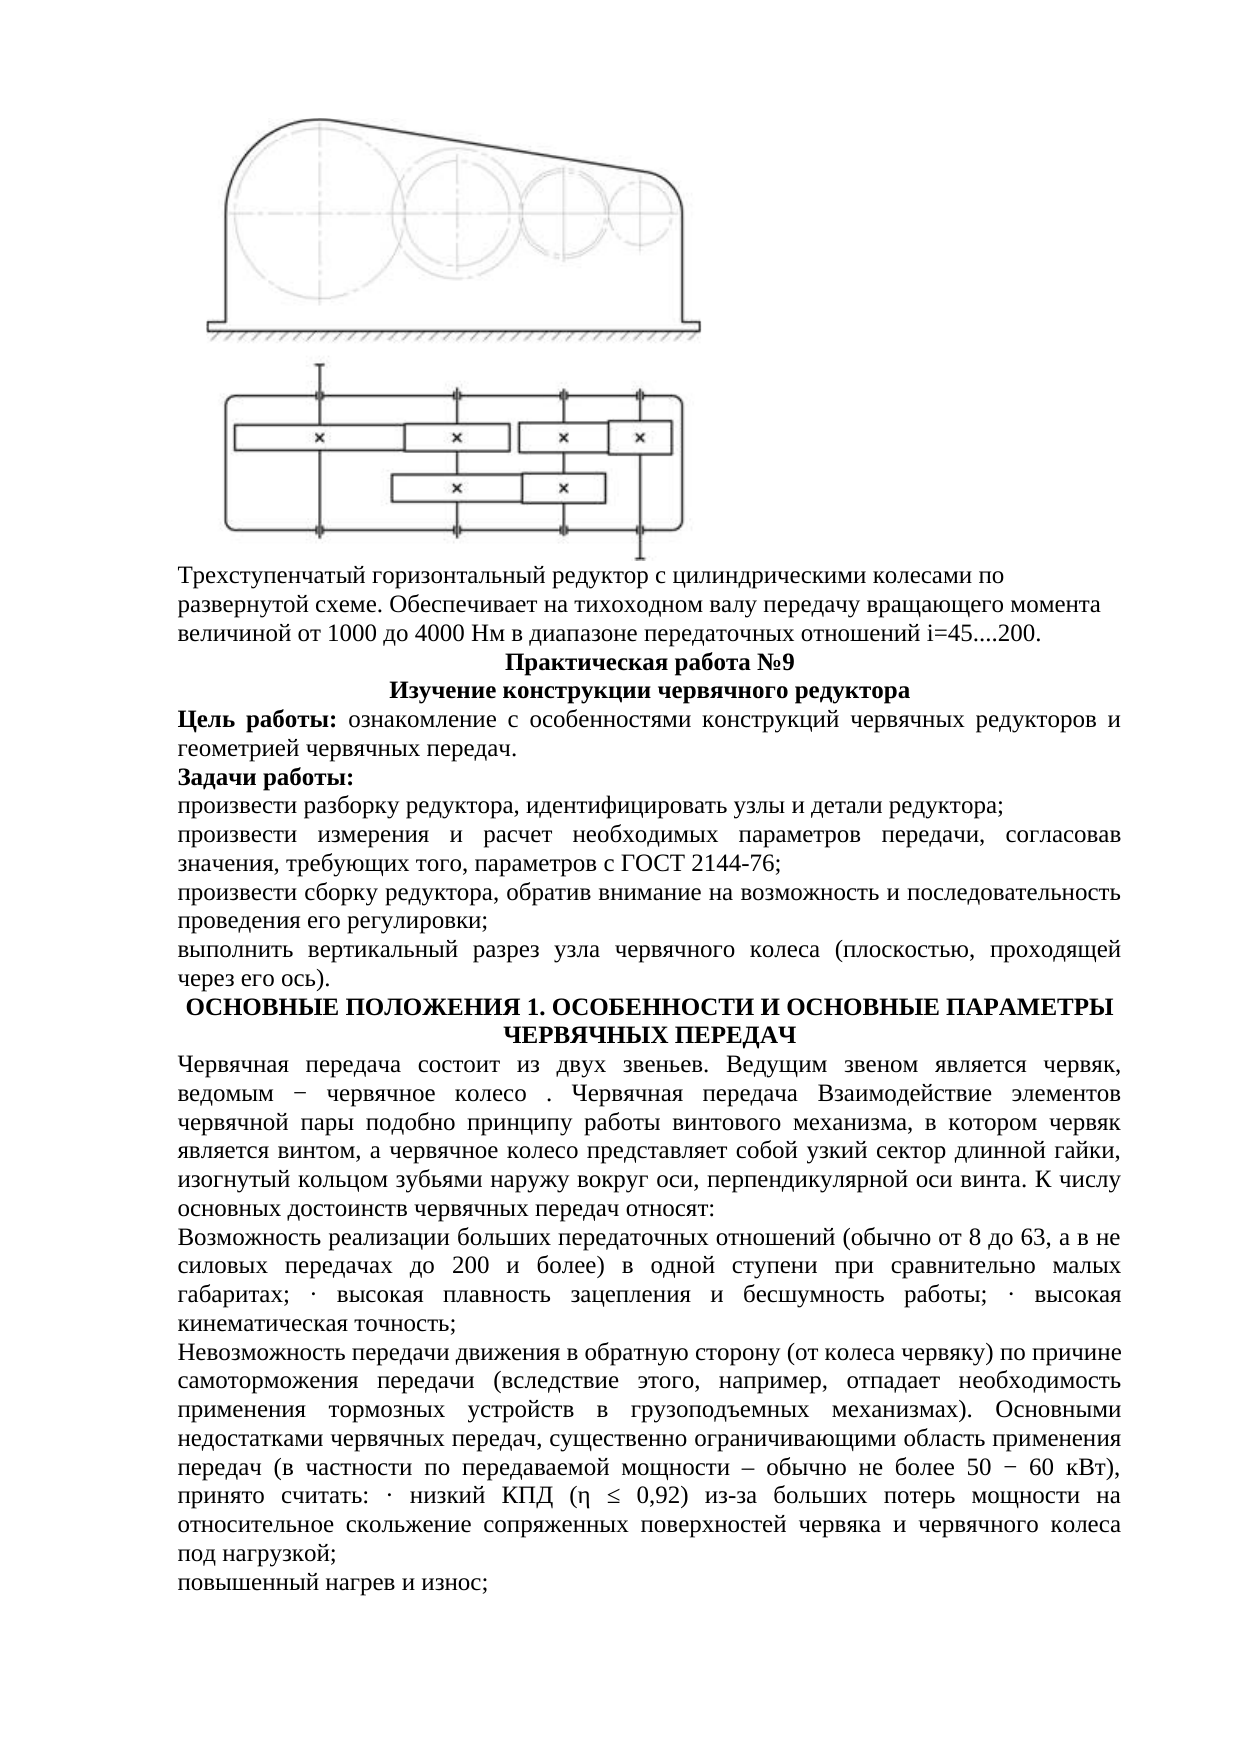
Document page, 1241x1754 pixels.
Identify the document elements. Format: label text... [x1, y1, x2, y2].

picture [206, 118, 702, 561]
text повышенный нагрев и износ; [177, 1567, 1122, 1595]
text Возможность реализации больших передаточных отношений (обычно от 8 до 63, а в не силовых передачах до 200 и более) в одной ступени при сравнительно малых габаритах; · высокая плавность зацепления и бесшумность работы; · высокая кинематическая точность; [177, 1222, 1122, 1337]
text Задачи работы: [177, 762, 1122, 790]
text произвести измерения и расчет необходимых параметров передачи, согласовав значения, требующих того, параметров с ГОСТ 2144-76; [177, 819, 1122, 877]
text Практическая работа №9 [177, 647, 1122, 675]
text произвести разборку редуктора, идентифицировать узлы и детали редуктора; [177, 790, 1122, 819]
text ОСНОВНЫЕ ПОЛОЖЕНИЯ 1. ОСОБЕННОСТИ И ОСНОВНЫЕ ПАРАМЕТРЫ ЧЕРВЯЧНЫХ ПЕРЕДАЧ [177, 992, 1122, 1049]
text произвести сборку редуктора, обратив внимание на возможность и последовательность проведения его регулировки; [177, 877, 1122, 934]
text Трехступенчатый горизонтальный редуктор с цилиндрическими колесами по развернутой схеме. Обеспечивает на тихоходном валу передачу вращающего момента величиной от 1000 до 4000 Нм в диапазоне передаточных отношений i=45....200. [177, 560, 1122, 647]
text выполнить вертикальный разрез узла червячного колеса (плоскостью, проходящей через его ось). [177, 934, 1122, 992]
text Изучение конструкции червячного редуктора [177, 675, 1122, 704]
text Невозможность передачи движения в обратную сторону (от колеса червяку) по причине самоторможения передачи (вследствие этого, например, отпадает необходимость применения тормозных устройств в грузоподъемных механизмах). Основными недостатками червячных передач, существенно ограничивающими область применения передач (в частности по передаваемой мощности – обычно не более 50 − 60 кВт), принято считать: · низкий КПД (η ≤ 0,92) из-за больших потерь мощности на относительное скольжение сопряженных поверхностей червяка и червячного колеса под нагрузкой; [177, 1337, 1122, 1567]
text Червячная передача состоит из двух звеньев. Ведущим звеном является червяк, ведомым − червячное колесо . Червячная передача Взаимодействие элементов червячной пары подобно принципу работы винтового механизма, в котором червяк является винтом, а червячное колесо представляет собой узкий сектор длинной гайки, изогнутый кольцом зубьями наружу вокруг оси, перпендикулярной оси винта. К числу основных достоинств червячных передач относят: [177, 1049, 1122, 1222]
text Цель работы: ознакомление с особенностями конструкций червячных редукторов и геометрией червячных передач. [177, 704, 1122, 762]
